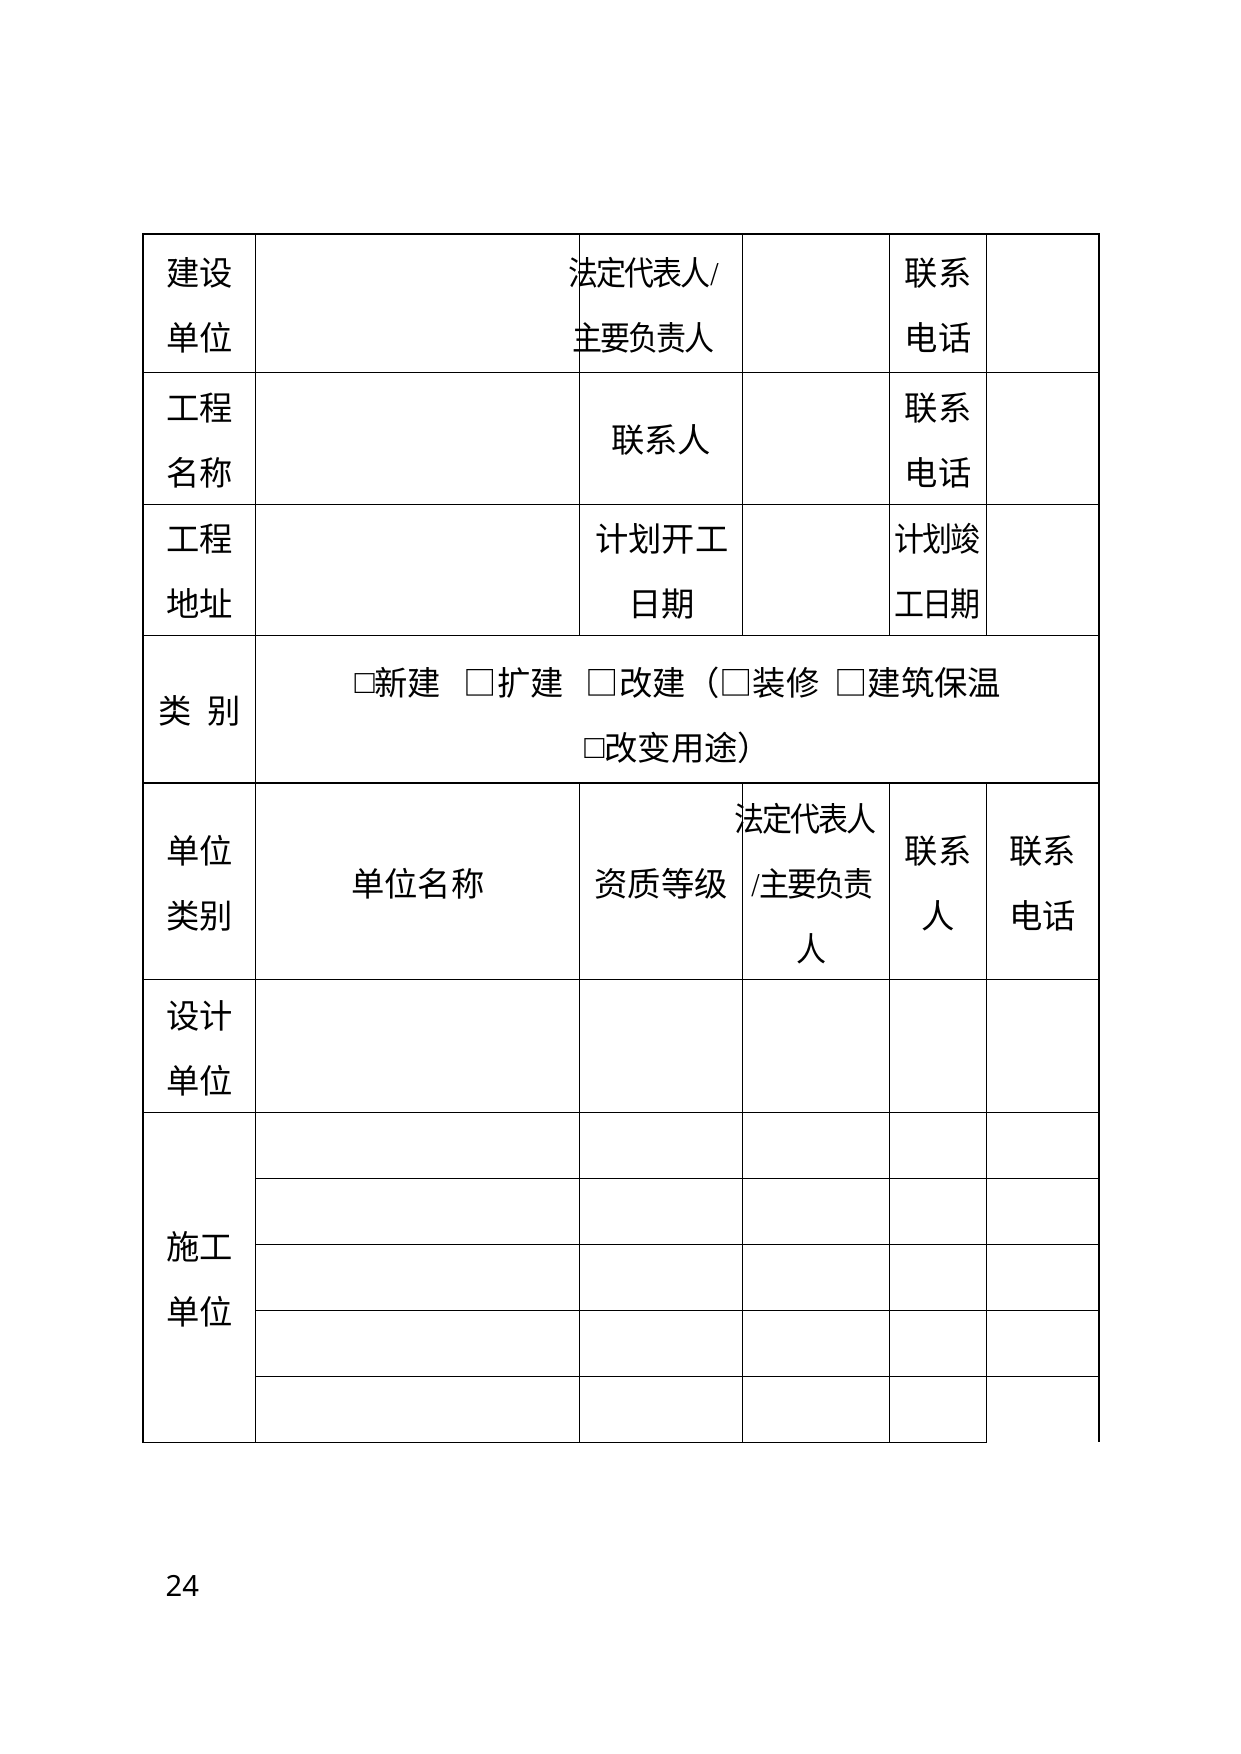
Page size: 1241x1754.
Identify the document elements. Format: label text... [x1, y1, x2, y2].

table_cell [580, 980, 742, 1112]
table_cell [743, 1245, 889, 1310]
table_cell [743, 505, 889, 635]
table_cell [256, 1179, 579, 1244]
table_cell [890, 1113, 986, 1178]
table_cell [256, 505, 579, 635]
table_cell [580, 1377, 742, 1442]
table_cell [580, 1245, 742, 1310]
table_cell [256, 1377, 579, 1442]
table_cell 联系电话 [890, 373, 986, 504]
table_header [256, 235, 579, 372]
table_cell 联系电话 [987, 784, 1098, 979]
table_cell 资质等级 [580, 784, 742, 979]
table_cell [890, 1311, 986, 1376]
table_cell 法定代表人/主要负责人 [743, 784, 889, 979]
table_cell 联系人 [890, 784, 986, 979]
table_cell [256, 1311, 579, 1376]
table_header 建设单位 [144, 235, 255, 372]
table_cell 联系人 [580, 373, 742, 504]
table_cell [890, 1377, 986, 1442]
table_cell [580, 1311, 742, 1376]
table_cell [890, 980, 986, 1112]
table_cell [890, 1245, 986, 1310]
table_cell [987, 1113, 1098, 1178]
table_header 联系电话 [890, 235, 986, 372]
table_cell [743, 1179, 889, 1244]
table_cell [987, 980, 1098, 1112]
table_cell [580, 1113, 742, 1178]
table_cell [256, 980, 579, 1112]
table_cell [987, 373, 1098, 504]
table_cell 计划竣 工日期 [890, 505, 986, 635]
table_cell [987, 1179, 1098, 1244]
table_cell 工程名称 [144, 373, 255, 504]
table_cell 施工单位 [144, 1113, 255, 1442]
table_cell [987, 1245, 1098, 1310]
table_cell [743, 1113, 889, 1178]
table_cell 工程地址 [144, 505, 255, 635]
table_cell [580, 1179, 742, 1244]
table_cell 类 别 [144, 636, 255, 782]
table_cell [256, 373, 579, 504]
table_cell 设计单位 [144, 980, 255, 1112]
table_header [743, 235, 889, 372]
table_cell [743, 1311, 889, 1376]
table_cell 单位类别 [144, 784, 255, 979]
table_cell [743, 373, 889, 504]
table_cell [987, 1311, 1098, 1376]
table_header [987, 235, 1098, 372]
table_cell 单位名称 [256, 784, 579, 979]
table_cell [987, 1377, 1098, 1442]
table_cell [256, 1245, 579, 1310]
table_cell [743, 1377, 889, 1442]
table_cell 计划开工 日期 [580, 505, 742, 635]
table_cell □新建 □扩建 □改建（□装修 □建筑保温 □改变用途） [256, 636, 1098, 782]
table_cell [987, 505, 1098, 635]
table_header 法定代表人/ 主要负责人 [580, 235, 742, 372]
table_cell [743, 980, 889, 1112]
table_cell [256, 1113, 579, 1178]
table_cell [890, 1179, 986, 1244]
